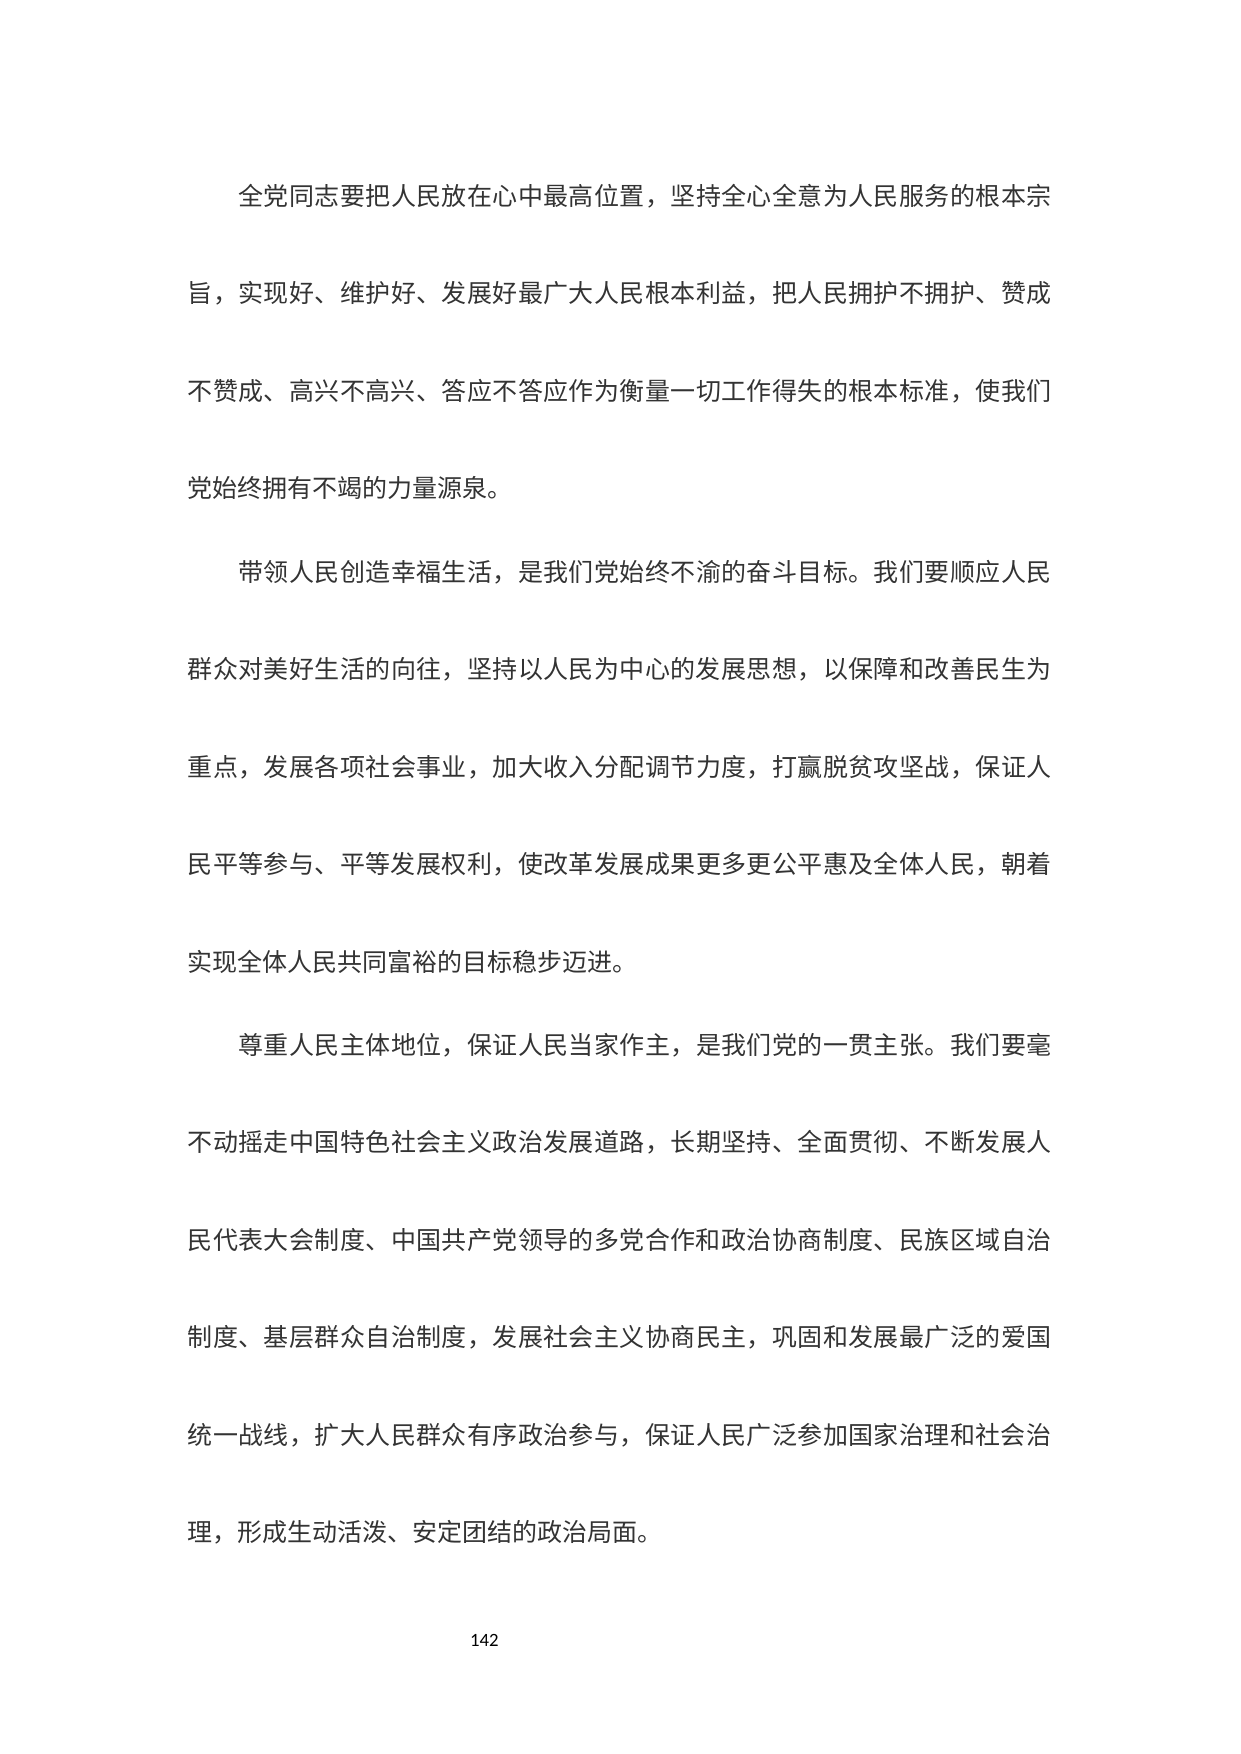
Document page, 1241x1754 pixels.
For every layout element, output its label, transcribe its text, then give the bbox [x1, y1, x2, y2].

text 尊重人民主体地位，保证人民当家作主，是我们党的一贯主张。我们要毫不动摇走中国特色社会主义政治发展道路，长期坚持、全面贯彻、不断发展人民代表大会制度、中国共产党领导的多党合作和政治协商制度、民族区域自治制度、基层群众自治制度，发展社会主义协商民主，巩固和发展最广泛的爱国统一战线，扩大人民群众有序政治参与，保证人民广泛参加国家治理和社会治理，形成生动活泼、安定团结的政治局面。 [187, 1011, 1053, 1563]
text 带领人民创造幸福生活，是我们党始终不渝的奋斗目标。我们要顺应人民群众对美好生活的向往，坚持以人民为中心的发展思想，以保障和改善民生为重点，发展各项社会事业，加大收入分配调节力度，打赢脱贫攻坚战，保证人民平等参与、平等发展权利，使改革发展成果更多更公平惠及全体人民，朝着实现全体人民共同富裕的目标稳步迈进。 [187, 538, 1053, 993]
text 全党同志要把人民放在心中最高位置，坚持全心全意为人民服务的根本宗旨，实现好、维护好、发展好最广大人民根本利益，把人民拥护不拥护、赞成不赞成、高兴不高兴、答应不答应作为衡量一切工作得失的根本标准，使我们党始终拥有不竭的力量源泉。 [187, 162, 1053, 519]
